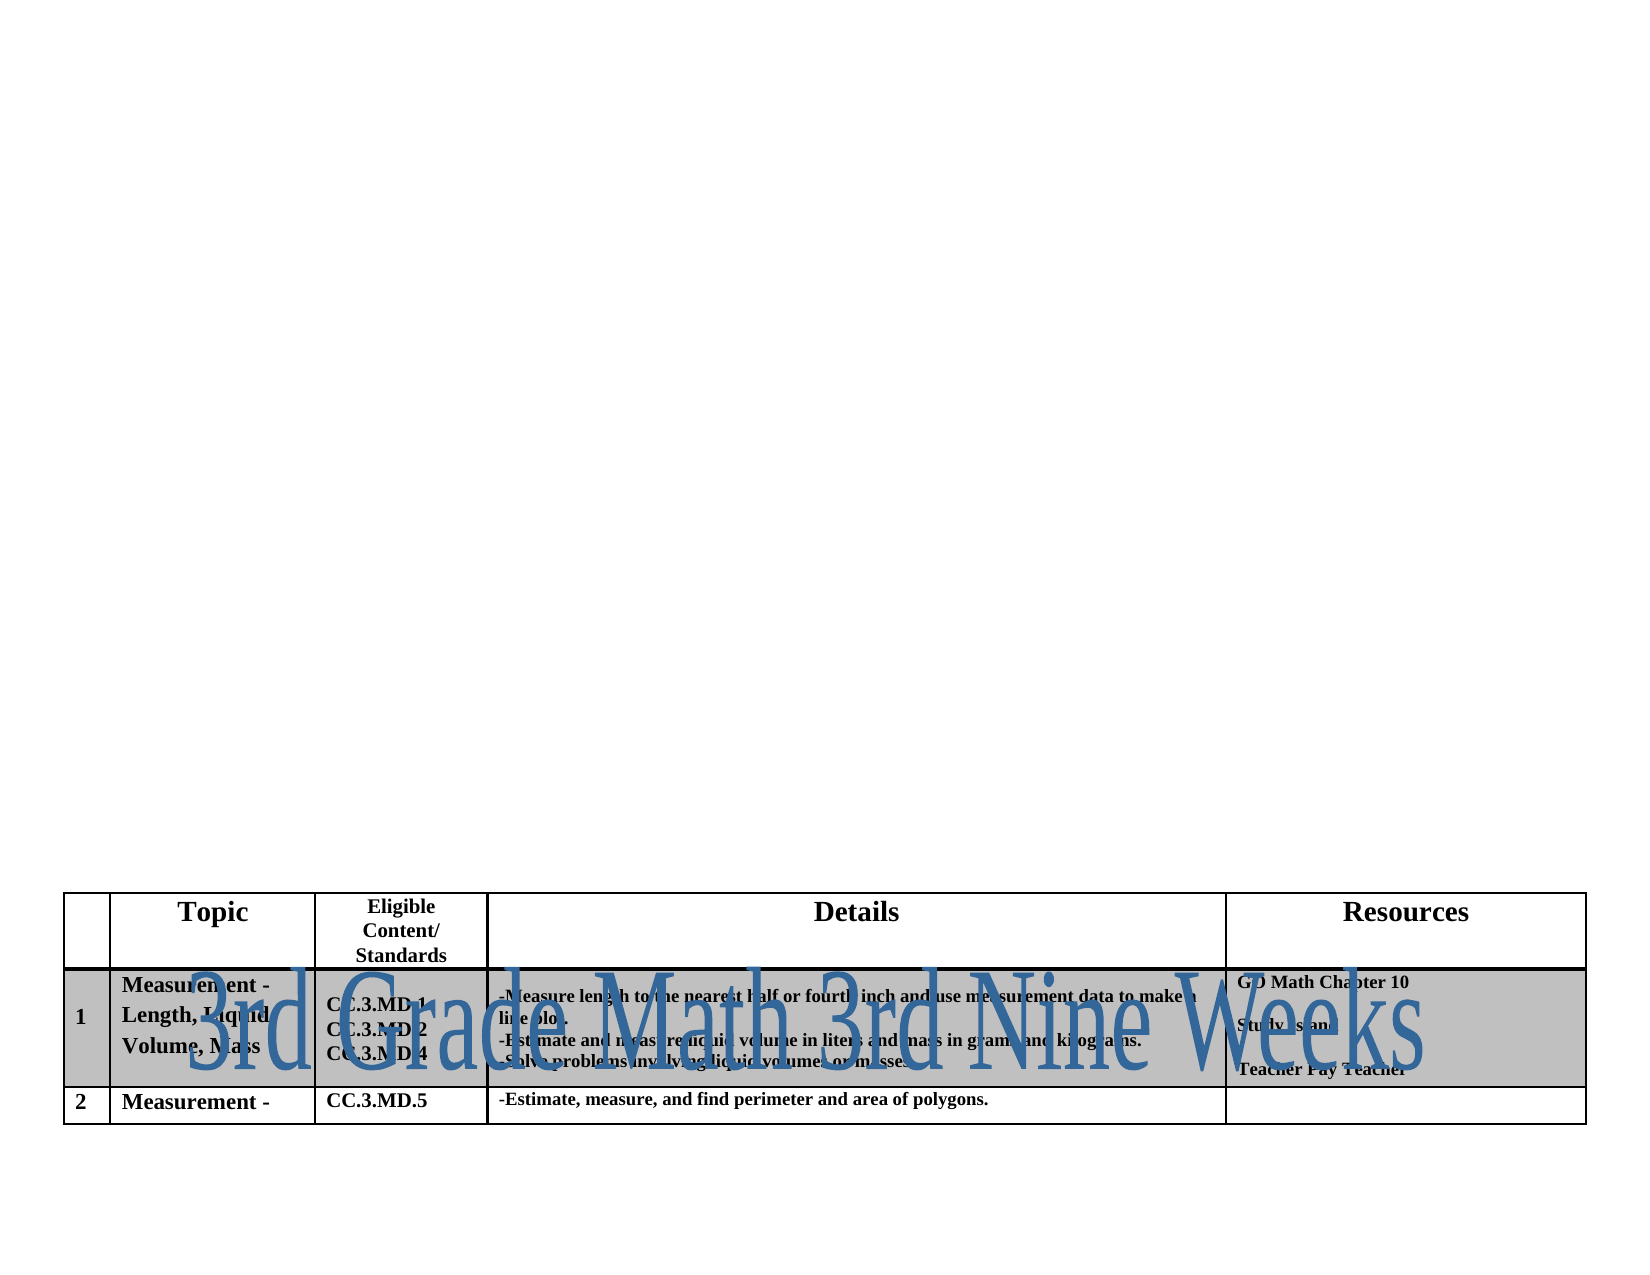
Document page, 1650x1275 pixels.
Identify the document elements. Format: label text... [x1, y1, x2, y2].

table_cell -Measure length to the nearest half or fourth inch and use measurement data to make a line plot. -Estimate and measure liquid volume in liters and mass in grams and kilograms. -Solve problems involving liquid volumes or masses. [489, 971, 1225, 1086]
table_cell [1227, 1088, 1585, 1123]
table_cell 2 [65, 1088, 109, 1123]
table_cell Measurement - Length, Liquid Volume, Mass [111, 971, 314, 1086]
table_header Topic [111, 894, 314, 967]
table_header Details [489, 894, 1225, 967]
table_header Eligible Content/ Standards [316, 894, 486, 967]
table_cell CC.3.MD.1 CC.3.MD.2 CC.3.MD.4 [316, 971, 486, 1086]
table_cell 1 [65, 971, 109, 1086]
table_header [65, 894, 109, 967]
table_cell GO Math Chapter 10 Study Island Teacher Pay Teacher [1227, 971, 1585, 1086]
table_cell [489, 1088, 1225, 1123]
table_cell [111, 1088, 314, 1123]
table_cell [316, 1088, 486, 1123]
table_header Resources [1227, 894, 1585, 967]
